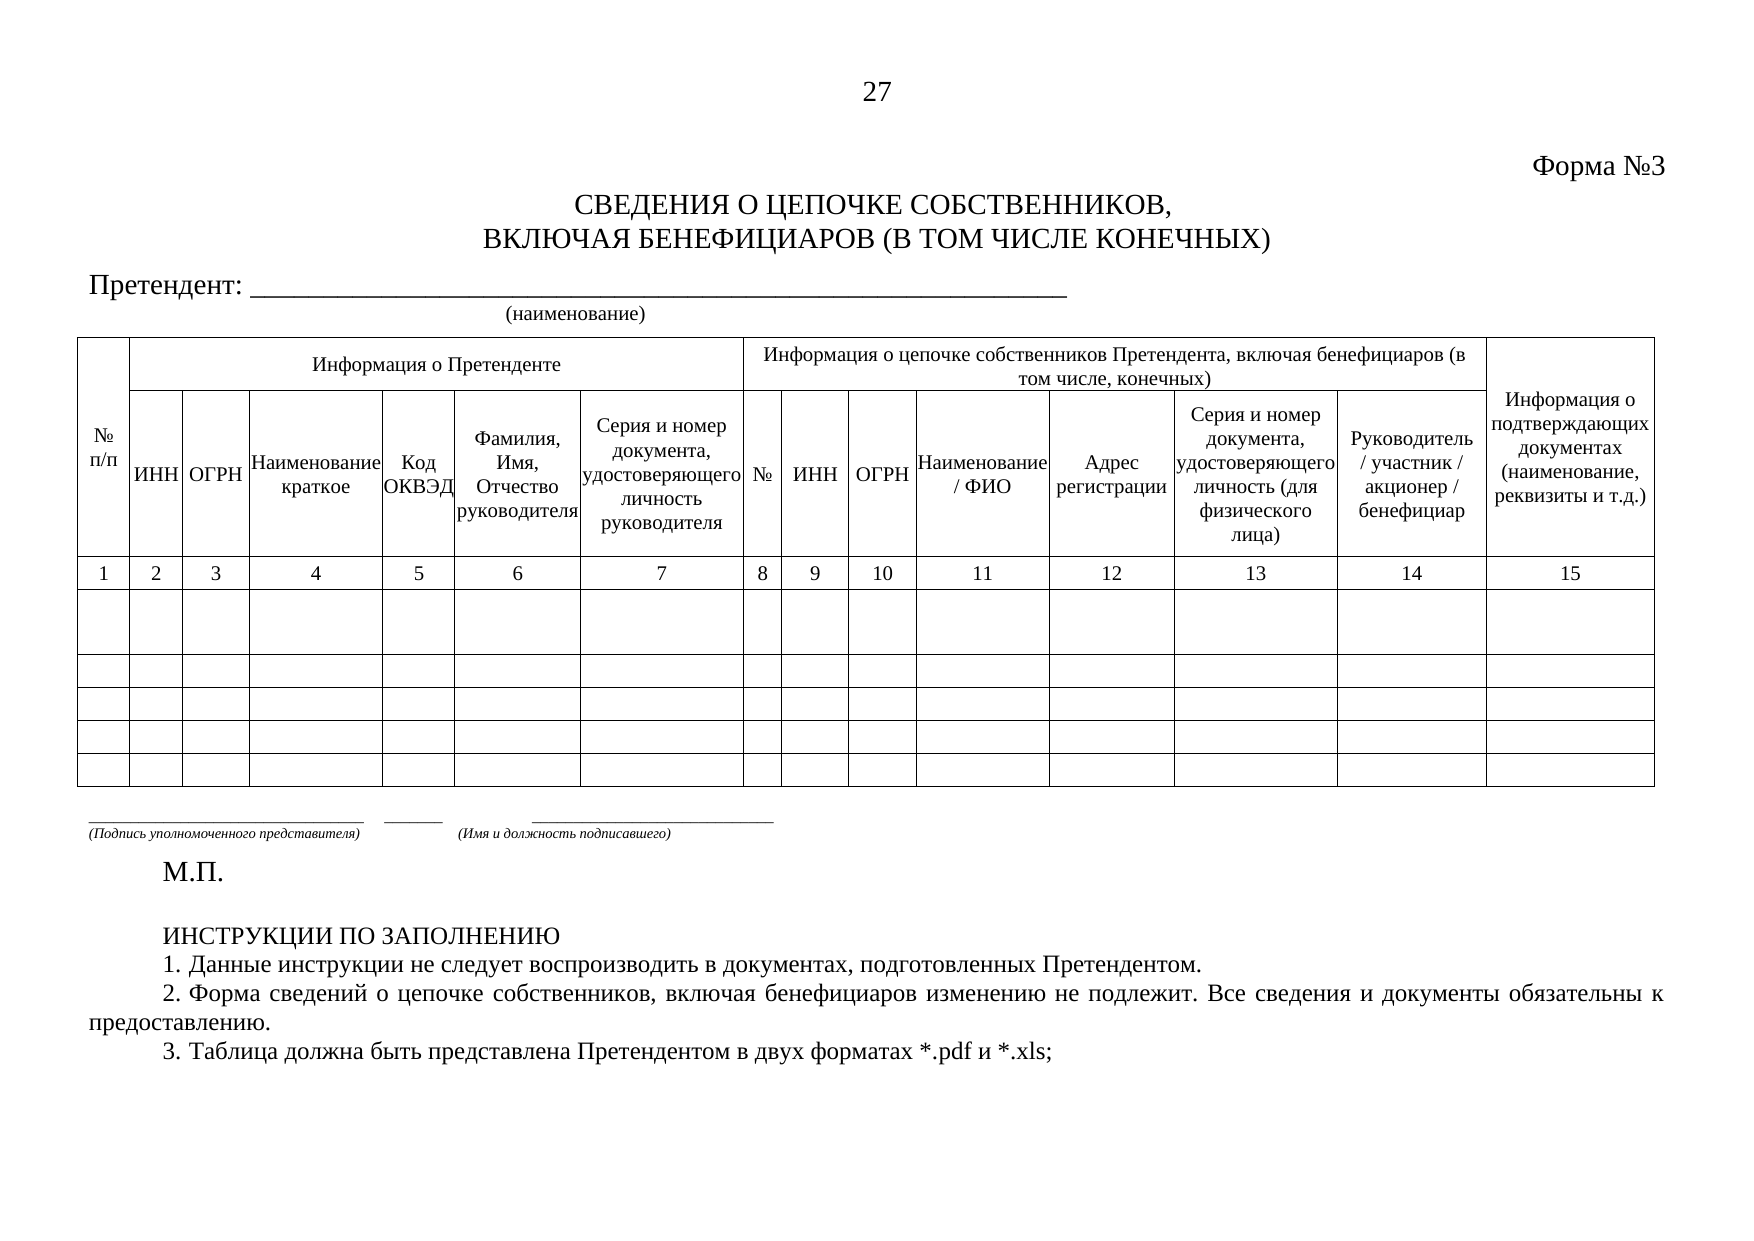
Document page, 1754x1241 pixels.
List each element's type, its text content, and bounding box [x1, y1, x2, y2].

table_cell [581, 655, 743, 687]
table_cell [78, 721, 129, 753]
table_cell [455, 688, 580, 720]
table_cell [782, 688, 848, 720]
table_cell [782, 590, 848, 654]
table_cell ОГРН [849, 391, 916, 556]
table_header Информация о подтверждающих документах (наименование, реквизиты и т.д.) [1487, 338, 1654, 556]
table_header Информация о Претенденте [130, 338, 743, 390]
table_cell [1338, 688, 1486, 720]
table_cell ИНН [130, 391, 182, 556]
table_cell [849, 754, 916, 786]
table_cell ОГРН [183, 391, 249, 556]
table_cell [1487, 655, 1654, 687]
table_cell [581, 590, 743, 654]
table_cell [455, 655, 580, 687]
table_cell [250, 754, 382, 786]
table_cell [849, 590, 916, 654]
table_cell [130, 721, 182, 753]
table_cell 6 [455, 557, 580, 589]
table_cell [1050, 590, 1174, 654]
table_header № п/п [78, 338, 129, 556]
subtitle Форма №3 [207, 148, 1665, 181]
table_cell [383, 754, 454, 786]
table_cell [1050, 688, 1174, 720]
table_cell [183, 655, 249, 687]
table_cell [183, 721, 249, 753]
table_cell [1175, 754, 1337, 786]
table_cell Фамилия, Имя, Отчество руководителя [455, 391, 580, 556]
table_cell 10 [849, 557, 916, 589]
table_cell [183, 590, 249, 654]
text (наименование) [89, 301, 1665, 325]
table_cell [183, 754, 249, 786]
table_cell [1487, 721, 1654, 753]
text (Подпись уполномоченного представителя) (Имя и должность подписавшего) [89, 825, 1665, 854]
table_cell 7 [581, 557, 743, 589]
table_cell [581, 754, 743, 786]
table_cell [383, 655, 454, 687]
table_cell [744, 721, 781, 753]
table_cell 14 [1338, 557, 1486, 589]
table_cell [130, 655, 182, 687]
table_cell Наименование / ФИО [917, 391, 1049, 556]
list Данные инструкции не следует воспроизводить в документах, подготовленных Претендентом. [89, 949, 1665, 978]
table_cell [744, 688, 781, 720]
table_cell 15 [1487, 557, 1654, 589]
table_cell [250, 688, 382, 720]
table_cell [917, 590, 1049, 654]
table_cell [849, 655, 916, 687]
table_cell [250, 721, 382, 753]
table_cell Серия и номер документа, удостоверяющего личность (для физического лица) [1175, 391, 1337, 556]
table_cell [1050, 655, 1174, 687]
table_cell № [744, 391, 781, 556]
table_cell Наименование краткое [250, 391, 382, 556]
table_cell 5 [383, 557, 454, 589]
table_cell [744, 590, 781, 654]
table_cell [383, 590, 454, 654]
table_cell [917, 688, 1049, 720]
table_cell Код ОКВЭД [383, 391, 454, 556]
table_cell [455, 721, 580, 753]
table_cell [1050, 721, 1174, 753]
table_cell Серия и номер документа, удостоверяющего личность руководителя [581, 391, 743, 556]
table_cell [78, 655, 129, 687]
list Таблица должна быть представлена Претендентом в двух форматах *.pdf и *.xls; [89, 1036, 1665, 1064]
table_cell [782, 754, 848, 786]
table_cell [78, 688, 129, 720]
table_cell [744, 655, 781, 687]
text ИНСТРУКЦИИ ПО ЗАПОЛНЕНИЮ [89, 921, 1665, 949]
table_cell 8 [744, 557, 781, 589]
table_cell [782, 721, 848, 753]
table_cell [183, 688, 249, 720]
table_cell [917, 721, 1049, 753]
table_cell 2 [130, 557, 182, 589]
table_cell [1338, 655, 1486, 687]
table_cell [250, 590, 382, 654]
table_cell 1 [78, 557, 129, 589]
table_cell [1338, 590, 1486, 654]
table_cell Адрес регистрации [1050, 391, 1174, 556]
table_cell 9 [782, 557, 848, 589]
text Сведения о цепочке собственников, включая бенефициаров (в том числе конечных) [89, 187, 1665, 254]
table_cell ИНН [782, 391, 848, 556]
table_cell [1487, 590, 1654, 654]
table_cell [1050, 754, 1174, 786]
table_header Информация о цепочке собственников Претендента, включая бенефициаров (в том числе, конечных) [744, 338, 1486, 390]
table_cell [383, 721, 454, 753]
table_cell [455, 590, 580, 654]
table_cell [1175, 721, 1337, 753]
table_cell [744, 754, 781, 786]
table_cell [1487, 688, 1654, 720]
table_cell 12 [1050, 557, 1174, 589]
table_cell [1338, 721, 1486, 753]
table_cell 4 [250, 557, 382, 589]
table_cell [1175, 688, 1337, 720]
table_cell [250, 655, 382, 687]
table_cell [78, 754, 129, 786]
table_cell [849, 721, 916, 753]
table_cell [581, 721, 743, 753]
text _________________________________ _______ _____________________________ [89, 806, 1665, 825]
table_cell [581, 688, 743, 720]
table_cell [1175, 590, 1337, 654]
table_cell 13 [1175, 557, 1337, 589]
table_cell [78, 590, 129, 654]
table_cell [455, 754, 580, 786]
table_cell [1338, 754, 1486, 786]
table_cell [130, 754, 182, 786]
text М.П. [89, 854, 1665, 887]
table_cell [1175, 655, 1337, 687]
table_cell [130, 590, 182, 654]
table_cell [130, 688, 182, 720]
text Претендент: ________________________________________________________ [89, 267, 1665, 301]
table_cell [849, 688, 916, 720]
table_cell 11 [917, 557, 1049, 589]
table_cell [383, 688, 454, 720]
list Форма сведений о цепочке собственников, включая бенефициаров изменению не подлежит. Все сведения и документы обязательны к предоставлению. [89, 978, 1665, 1036]
table_cell [917, 754, 1049, 786]
table_cell 3 [183, 557, 249, 589]
table_cell [782, 655, 848, 687]
table_cell [917, 655, 1049, 687]
table_cell Руководитель / участник / акционер / бенефициар [1338, 391, 1486, 556]
table_cell [1487, 754, 1654, 786]
